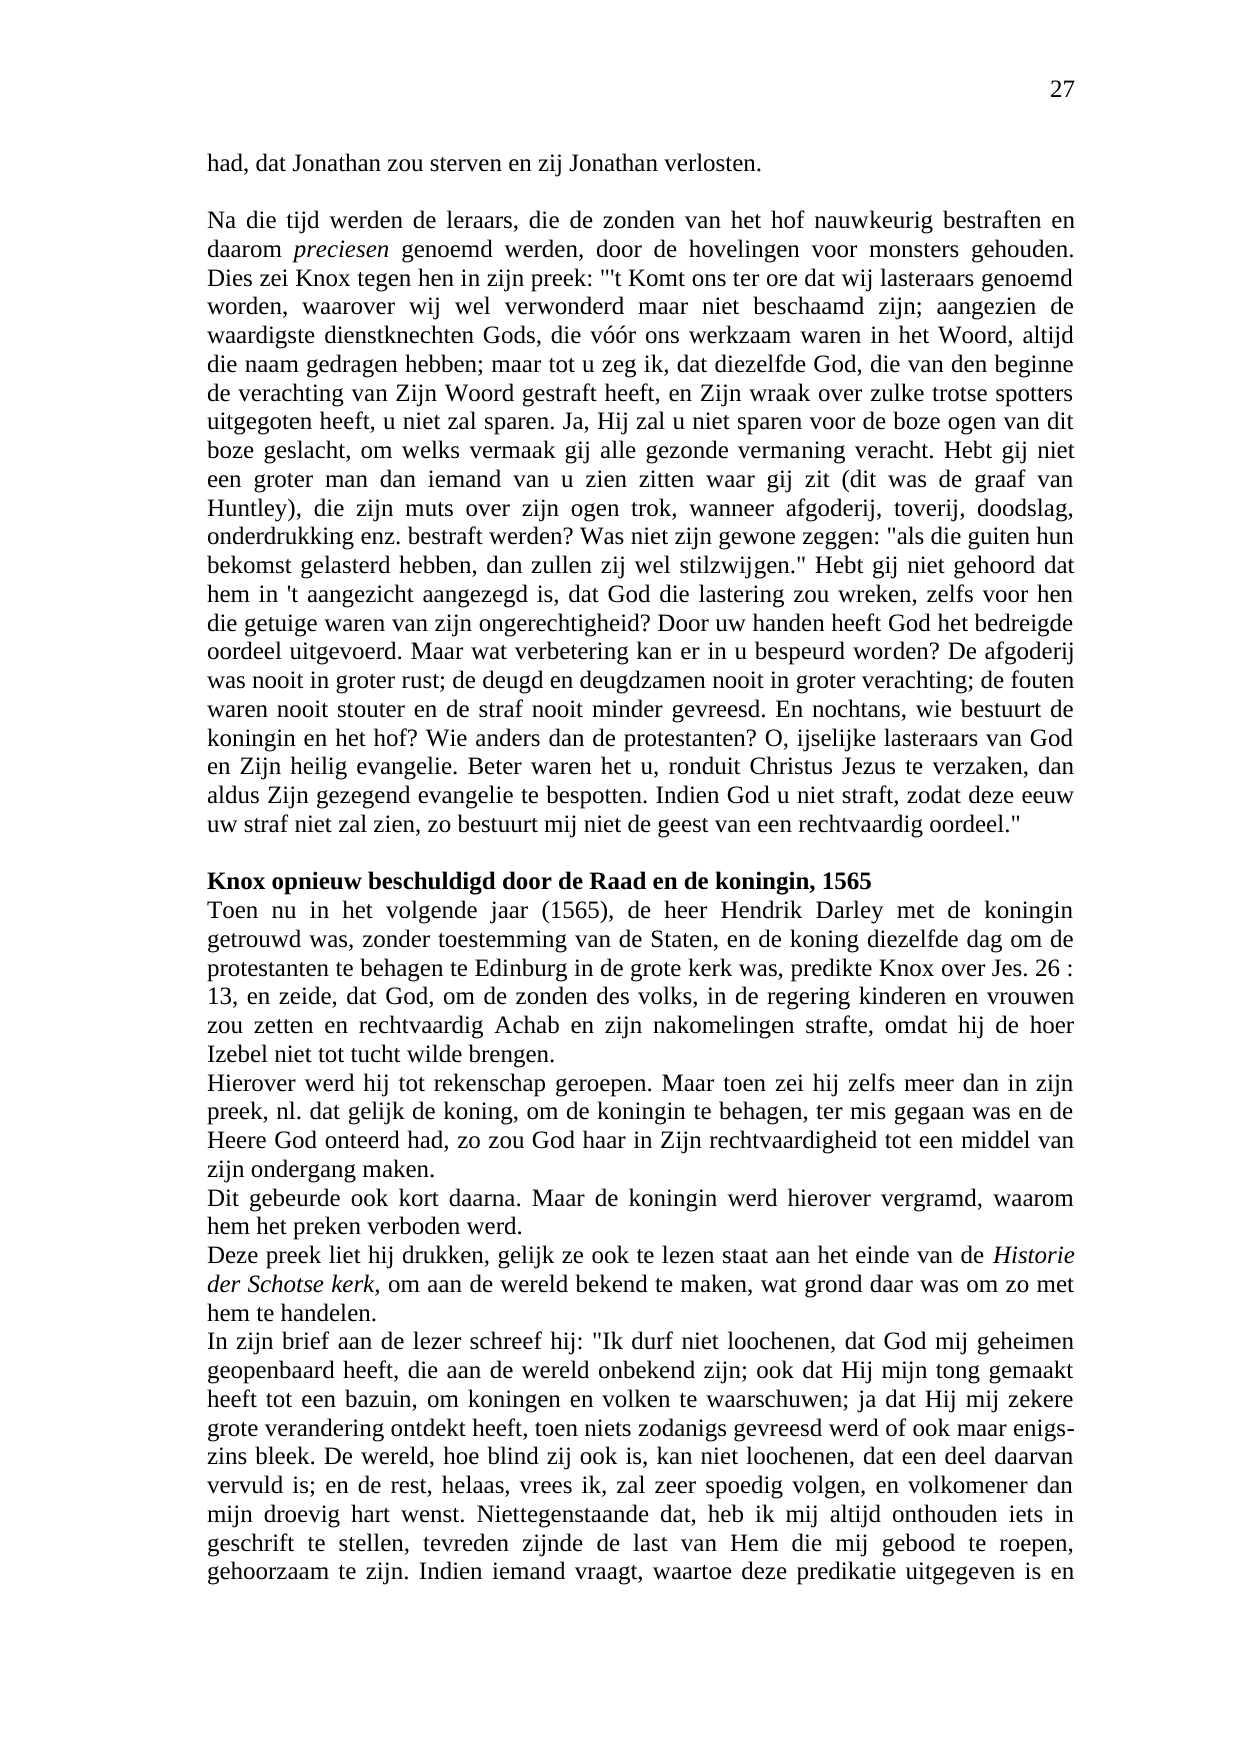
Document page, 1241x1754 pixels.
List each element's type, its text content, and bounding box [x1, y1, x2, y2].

text Hierover werd hij tot rekenschap geroepen. Maar toen zei hij zelfs meer dan in zijn preek, nl. dat gelijk de koning, om de koningin te behagen, ter mis gegaan was en de Heere God onteerd had, zo zou God haar in Zijn rechtvaardigheid tot een middel van zijn ondergang maken. [207, 1068, 1075, 1183]
text Deze preek liet hij drukken, gelijk ze ook te lezen staat aan het einde van de Historie der Schotse kerk, om aan de wereld bekend te maken, wat grond daar was om zo met hem te handelen. [207, 1240, 1075, 1326]
text Dit gebeurde ook kort daarna. Maar de koningin werd hierover vergramd, waarom hem het preken verboden werd. [207, 1183, 1075, 1240]
text Knox opnieuw beschuldigd door de Raad en de koningin, 1565 [207, 866, 1075, 895]
text Toen nu in het volgende jaar (1565), de heer Hendrik Darley met de koningin getrouwd was, zonder toestemming van de Staten, en de koning diezelfde dag om de protestanten te behagen te Edinburg in de grote kerk was, predikte Knox over Jes. 26 : 13, en zeide, dat God, om de zonden des volks, in de regering kinderen en vrouwen zou zetten en rechtvaardig Achab en zijn nakomelingen strafte, omdat hij de hoer Izebel niet tot tucht wilde brengen. [207, 895, 1075, 1068]
text Na die tijd werden de leraars, die de zonden van het hof nauwkeurig bestraften en daarom preciesen genoemd werden, door de hovelingen voor monsters gehouden. Dies zei Knox tegen hen in zijn preek: "'t Komt ons ter ore dat wij lasteraars genoemd worden, waarover wij wel verwonderd maar niet beschaamd zijn; aangezien de waardigste dienstknechten Gods, die vóór ons werkzaam waren in het Woord, altijd die naam gedragen hebben; maar tot u zeg ik, dat diezelfde God, die van den beginne de verachting van Zijn Woord gestraft heeft, en Zijn wraak over zulke trotse spotters uitgegoten heeft, u niet zal sparen. Ja, Hij zal u niet sparen voor de boze ogen van dit boze geslacht, om welks vermaak gij alle gezonde vermaning veracht. Hebt gij niet een groter man dan iemand van u zien zitten waar gij zit (dit was de graaf van Huntley), die zijn muts over zijn ogen trok, wanneer afgoderij, toverij, doodslag, onderdrukking enz. bestraft werden? Was niet zijn gewone zeggen: "als die guiten hun bekomst gelasterd hebben, dan zullen zij wel stilzwijgen." Hebt gij niet gehoord dat hem in 't aangezicht aangezegd is, dat God die lastering zou wreken, zelfs voor hen die getuige waren van zijn ongerechtigheid? Door uw handen heeft God het bedreigde oordeel uitgevoerd. Maar wat verbetering kan er in u bespeurd worden? De afgoderij was nooit in groter rust; de deugd en deugdzamen nooit in groter verachting; de fouten waren nooit stouter en de straf nooit minder gevreesd. En nochtans, wie bestuurt de koningin en het hof? Wie anders dan de protestanten? O, ijselijke lasteraars van God en Zijn heilig evangelie. Beter waren het u, ronduit Christus Jezus te verzaken, dan aldus Zijn gezegend evangelie te bespotten. Indien God u niet straft, zodat deze eeuw uw straf niet zal zien, zo bestuurt mij niet de geest van een rechtvaardig oordeel." [207, 205, 1075, 838]
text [207, 1326, 1075, 1585]
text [207, 148, 1075, 176]
